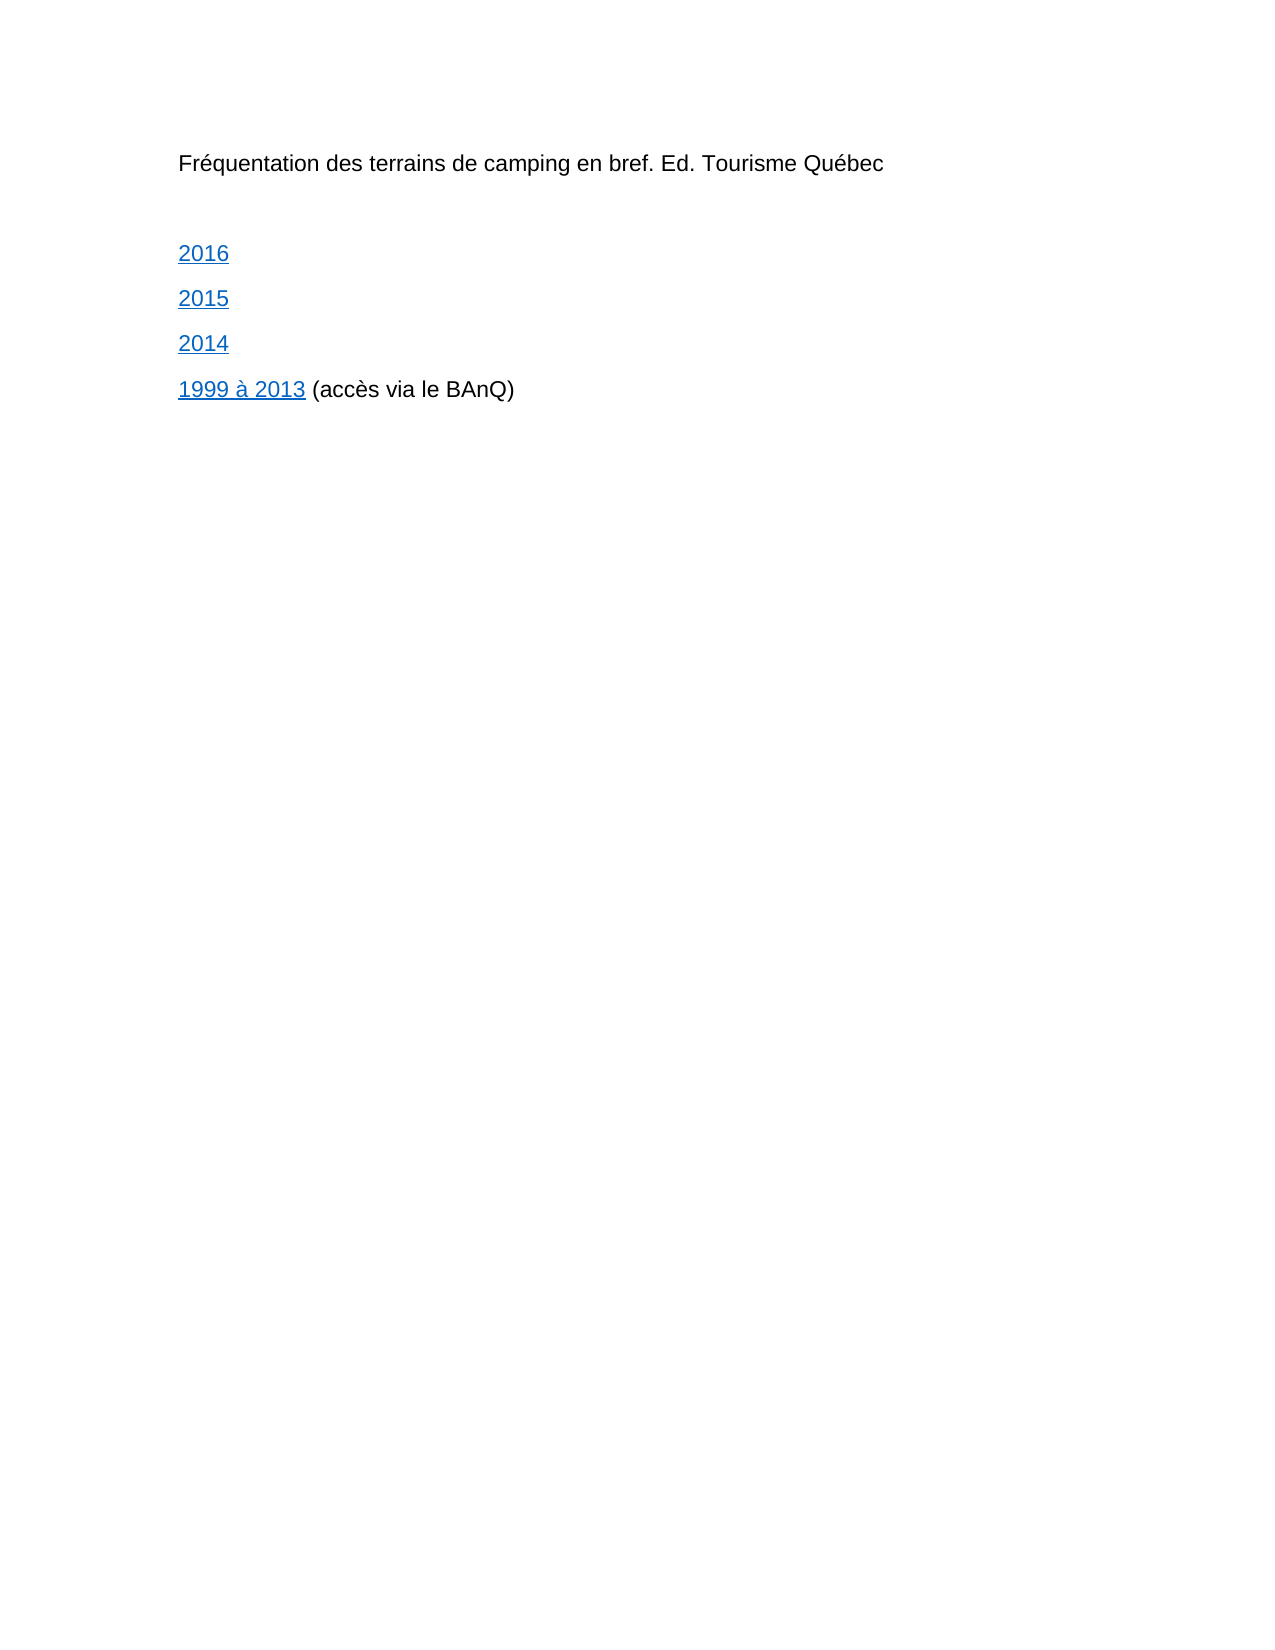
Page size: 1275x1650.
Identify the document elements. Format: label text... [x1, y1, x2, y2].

text 2016 [178, 240, 1200, 267]
text 1999 à 2013 (accès via le BAnQ) [178, 376, 1200, 402]
text 2014 [178, 330, 1200, 357]
text 2015 [178, 285, 1200, 312]
text Fréquentation des terrains de camping en bref. Ed. Tourisme Québec [178, 150, 1200, 176]
